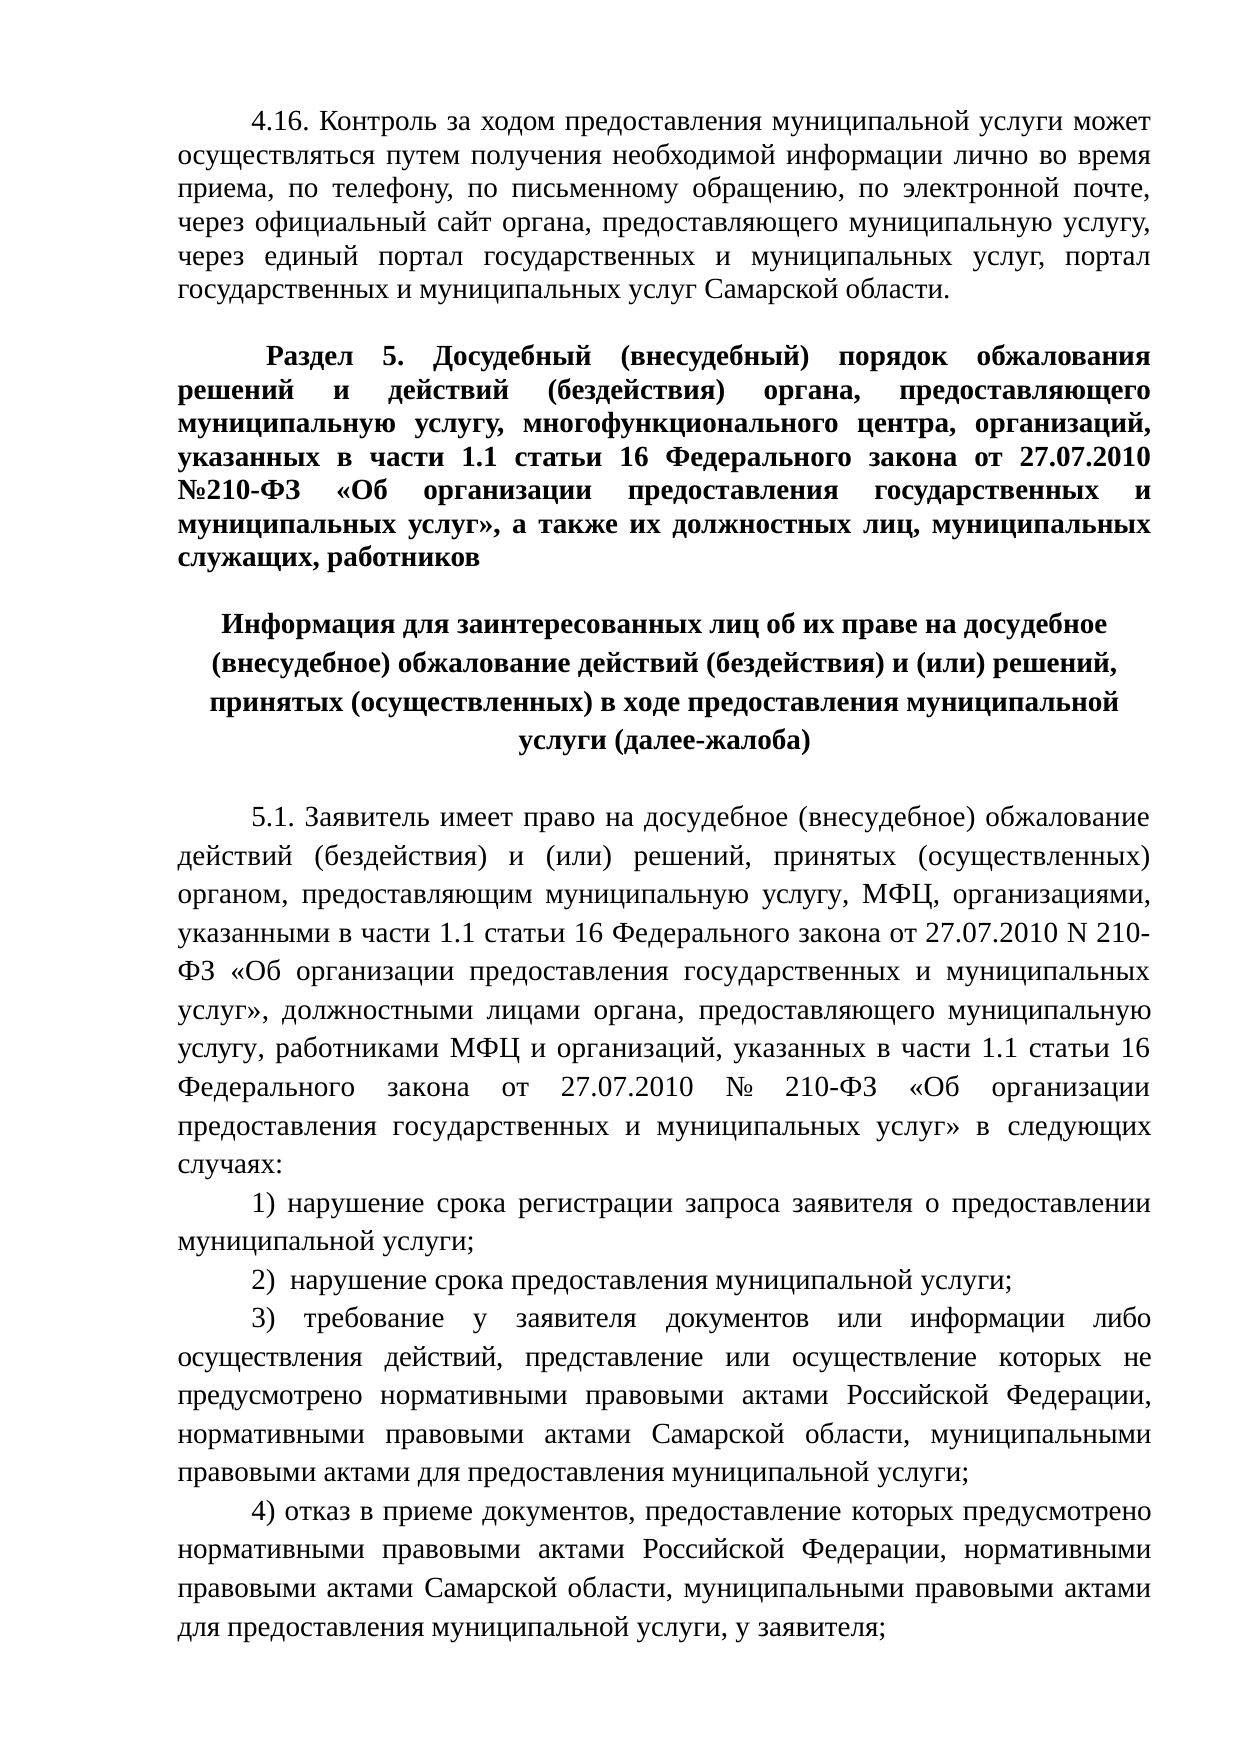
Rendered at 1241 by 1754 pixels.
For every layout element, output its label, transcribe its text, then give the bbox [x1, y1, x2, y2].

text Информация для заинтересованных лиц об их праве на досудебное (внесудебное) обжалование действий (бездействия) и (или) решений, принятых (осуществленных) в ходе предоставления муниципальной услуги (далее-жалоба) [177, 607, 1152, 756]
text 5.1. Заявитель имеет право на досудебное (внесудебное) обжалование действий (бездействия) и (или) решений, принятых (осуществленных) органом, предоставляющим муниципальную услугу, МФЦ, организациями, указанными в части 1.1 статьи 16 Федерального закона от 27.07.2010 N 210-ФЗ «Об организации предоставления государственных и муниципальных услуг», должностными лицами органа, предоставляющего муниципальную услугу, работниками МФЦ и организаций, указанных в части 1.1 статьи 16 Федерального закона от 27.07.2010 № 210-ФЗ «Об организации предоставления государственных и муниципальных услуг» в следующих случаях: [177, 1103, 1152, 1180]
text 5.1. Заявитель имеет право на досудебное (внесудебное) обжалование действий (бездействия) и (или) решений, принятых (осуществленных) органом, предоставляющим муниципальную услугу, МФЦ, организациями, указанными в части 1.1 статьи 16 Федерального закона от 27.07.2010 N 210-ФЗ «Об организации предоставления государственных и муниципальных услуг», должностными лицами органа, предоставляющего муниципальную услугу, работниками МФЦ и организаций, указанных в части 1.1 статьи 16 Федерального закона от 27.07.2010 № 210-ФЗ «Об организации предоставления государственных и муниципальных услуг» в следующих случаях: [177, 799, 1152, 838]
text 5.1. Заявитель имеет право на досудебное (внесудебное) обжалование действий (бездействия) и (или) решений, принятых (осуществленных) органом, предоставляющим муниципальную услугу, МФЦ, организациями, указанными в части 1.1 статьи 16 Федерального закона от 27.07.2010 N 210-ФЗ «Об организации предоставления государственных и муниципальных услуг», должностными лицами органа, предоставляющего муниципальную услугу, работниками МФЦ и организаций, указанных в части 1.1 статьи 16 Федерального закона от 27.07.2010 № 210-ФЗ «Об организации предоставления государственных и муниципальных услуг» в следующих случаях: [177, 871, 1152, 915]
text 1) нарушение срока регистрации запроса заявителя о предоставлении муниципальной услуги; [177, 1185, 1152, 1257]
text 2) нарушение срока предоставления муниципальной услуги; [177, 1262, 1152, 1295]
text 3) требование у заявителя документов или информации либо осуществления действий, представление или осуществление которых не предусмотрено нормативными правовыми актами Российской Федерации, нормативными правовыми актами Самарской области, муниципальными правовыми актами для предоставления муниципальной услуги; [177, 1300, 1152, 1488]
text 4.16. Контроль за ходом предоставления муниципальной услуги может осуществляться путем получения необходимой информации лично во время приема, по телефону, по письменному обращению, по электронной почте, через официальный сайт органа, предоставляющего муниципальную услугу, через единый портал государственных и муниципальных услуг, портал государственных и муниципальных услуг Самарской области. [177, 103, 1152, 305]
text 5.1. Заявитель имеет право на досудебное (внесудебное) обжалование действий (бездействия) и (или) решений, принятых (осуществленных) органом, предоставляющим муниципальную услугу, МФЦ, организациями, указанными в части 1.1 статьи 16 Федерального закона от 27.07.2010 N 210-ФЗ «Об организации предоставления государственных и муниципальных услуг», должностными лицами органа, предоставляющего муниципальную услугу, работниками МФЦ и организаций, указанных в части 1.1 статьи 16 Федерального закона от 27.07.2010 № 210-ФЗ «Об организации предоставления государственных и муниципальных услуг» в следующих случаях: [177, 987, 1152, 1069]
text Раздел 5. Досудебный (внесудебный) порядок обжалования решений и действий (бездействия) органа, предоставляющего муниципальную услугу, многофункционального центра, организаций, указанных в части 1.1 статьи 16 Федерального закона от 27.07.2010 №210-ФЗ «Об организации предоставления государственных и муниципальных услуг», а также их должностных лиц, муниципальных служащих, работников [177, 338, 1152, 573]
text 4) отказ в приеме документов, предоставление которых предусмотрено нормативными правовыми актами Российской Федерации, нормативными правовыми актами Самарской области, муниципальными правовыми актами для предоставления муниципальной услуги, у заявителя; [177, 1493, 1152, 1642]
